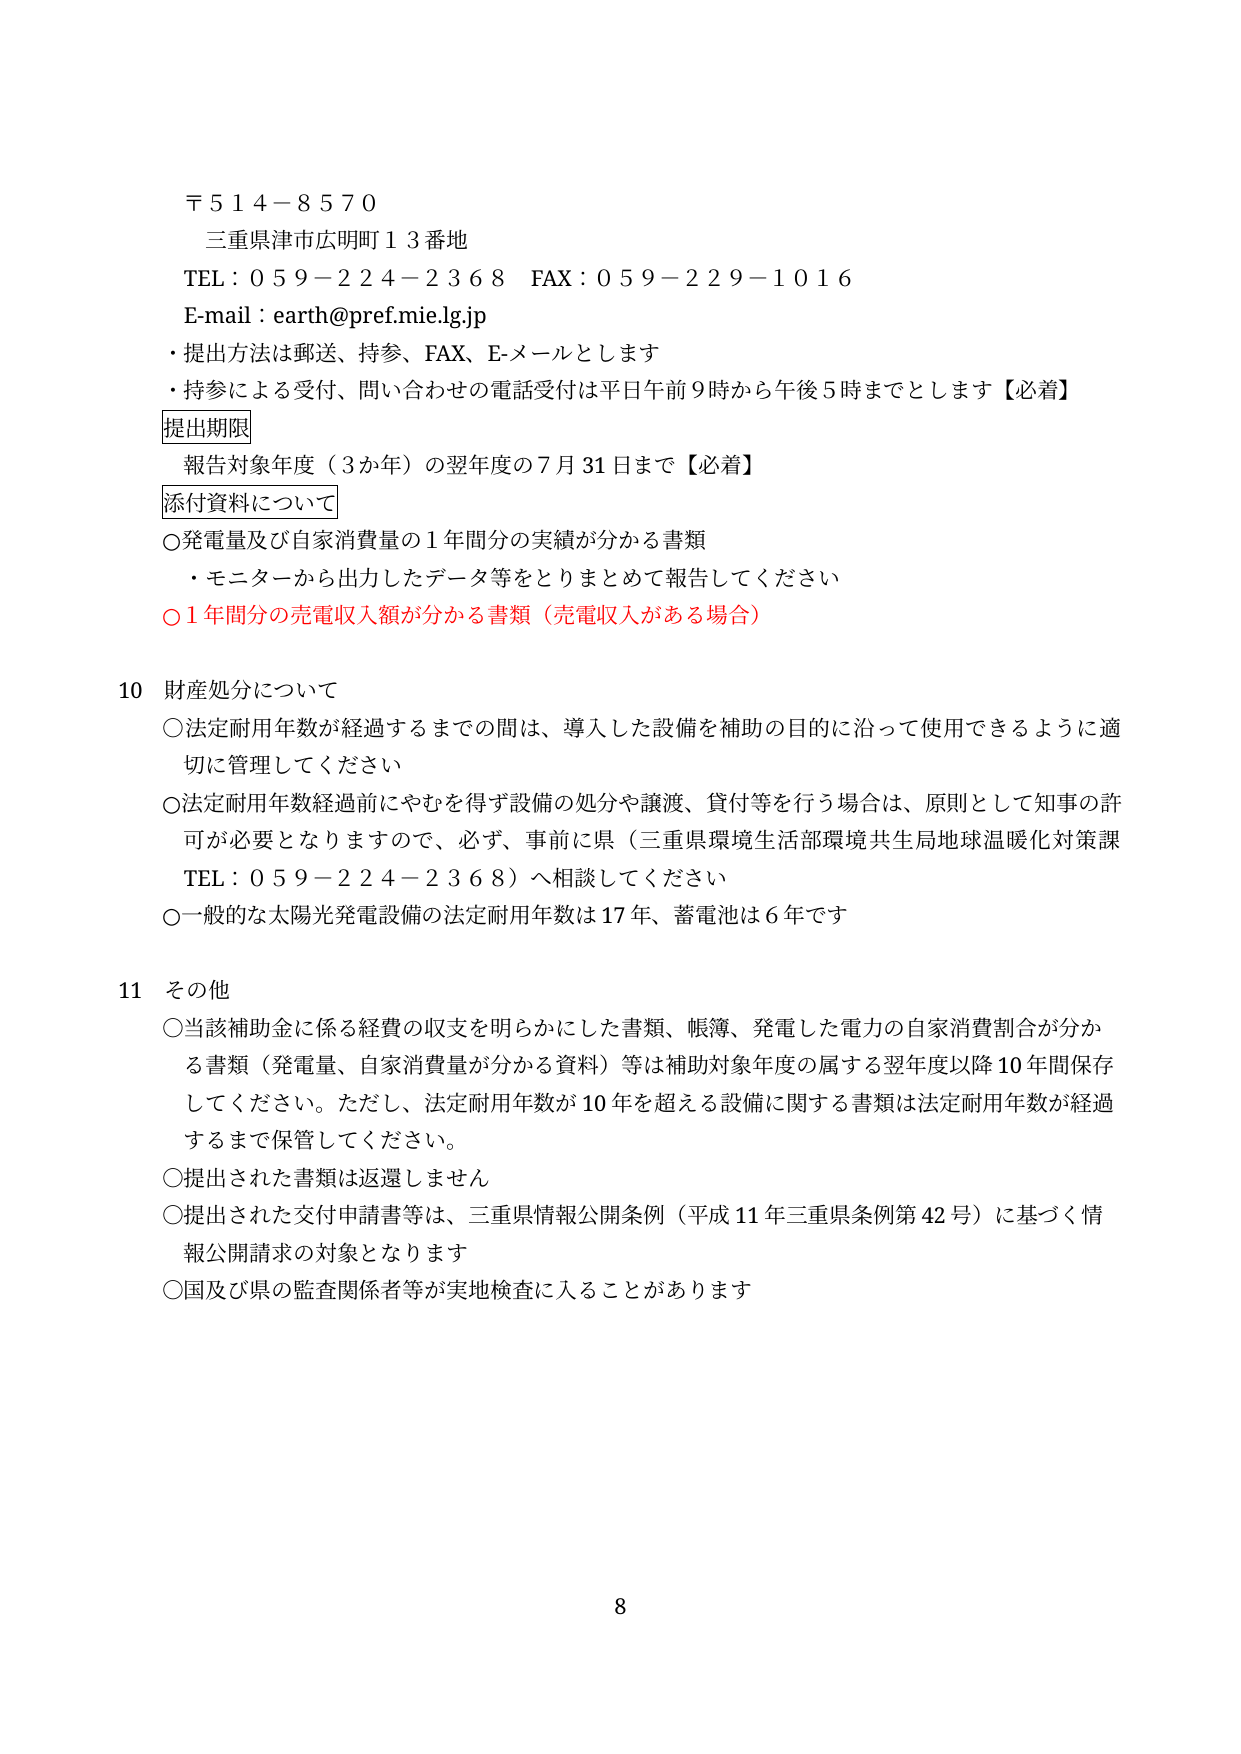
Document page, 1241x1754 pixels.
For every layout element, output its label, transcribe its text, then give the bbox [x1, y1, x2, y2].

text 報告対象年度（３か年）の翌年度の７月31日まで【必着】 [118, 446, 1122, 483]
text 三重県津市広明町１３番地 [118, 221, 1122, 258]
text TEL：０５９－２２４－２３６８ FAX：０５９－２２９－１０１６ [118, 258, 1122, 296]
text ・持参による受付、問い合わせの電話受付は平日午前９時から午後５時までとします【必着】 [118, 371, 1122, 408]
text ・提出方法は郵送、持参、FAX、E-メールとします [118, 333, 1122, 371]
text ○提出された交付申請書等は、三重県情報公開条例（平成11年三重県条例第42号）に基づく情報公開請求の対象となります [118, 1196, 1122, 1271]
text ○法定耐用年数経過前にやむを得ず設備の処分や譲渡、貸付等を行う場合は、原則として知事の許可が必要となりますので、必ず、事前に県（三重県環境生活部環境共生局地球温暖化対策課TEL：０５９－２２４－２３６８）へ相談してください [162, 783, 1122, 896]
text 提出期限 [118, 408, 1122, 446]
text ○一般的な太陽光発電設備の法定耐用年数は17年、蓄電池は６年です [162, 896, 1122, 933]
text ○当該補助金に係る経費の収支を明らかにした書類、帳簿、発電した電力の自家消費割合が分かる書類（発電量、自家消費量が分かる資料）等は補助対象年度の属する翌年度以降10年間保存してください。ただし、法定耐用年数が10年を超える設備に関する書類は法定耐用年数が経過するまで保管してください。 [118, 1008, 1122, 1158]
text ○１年間分の売電収入額が分かる書類（売電収入がある場合） [118, 596, 1122, 633]
text E-mail：earth@pref.mie.lg.jp [118, 296, 1122, 333]
text ○提出された書類は返還しません [118, 1158, 1122, 1196]
text ○発電量及び自家消費量の１年間分の実績が分かる書類 [118, 521, 1122, 558]
text 〒５１４－８５７０ [118, 183, 1122, 221]
text 添付資料について [118, 483, 1122, 521]
text ○国及び県の監査関係者等が実地検査に入ることがあります [118, 1271, 1122, 1308]
text 11 その他 [118, 971, 1122, 1008]
text 10 財産処分について [118, 671, 1122, 708]
text ○法定耐用年数が経過するまでの間は、導入した設備を補助の目的に沿って使用できるように適切に管理してください [118, 708, 1122, 783]
text ・モニターから出力したデータ等をとりまとめて報告してください [118, 558, 1122, 596]
